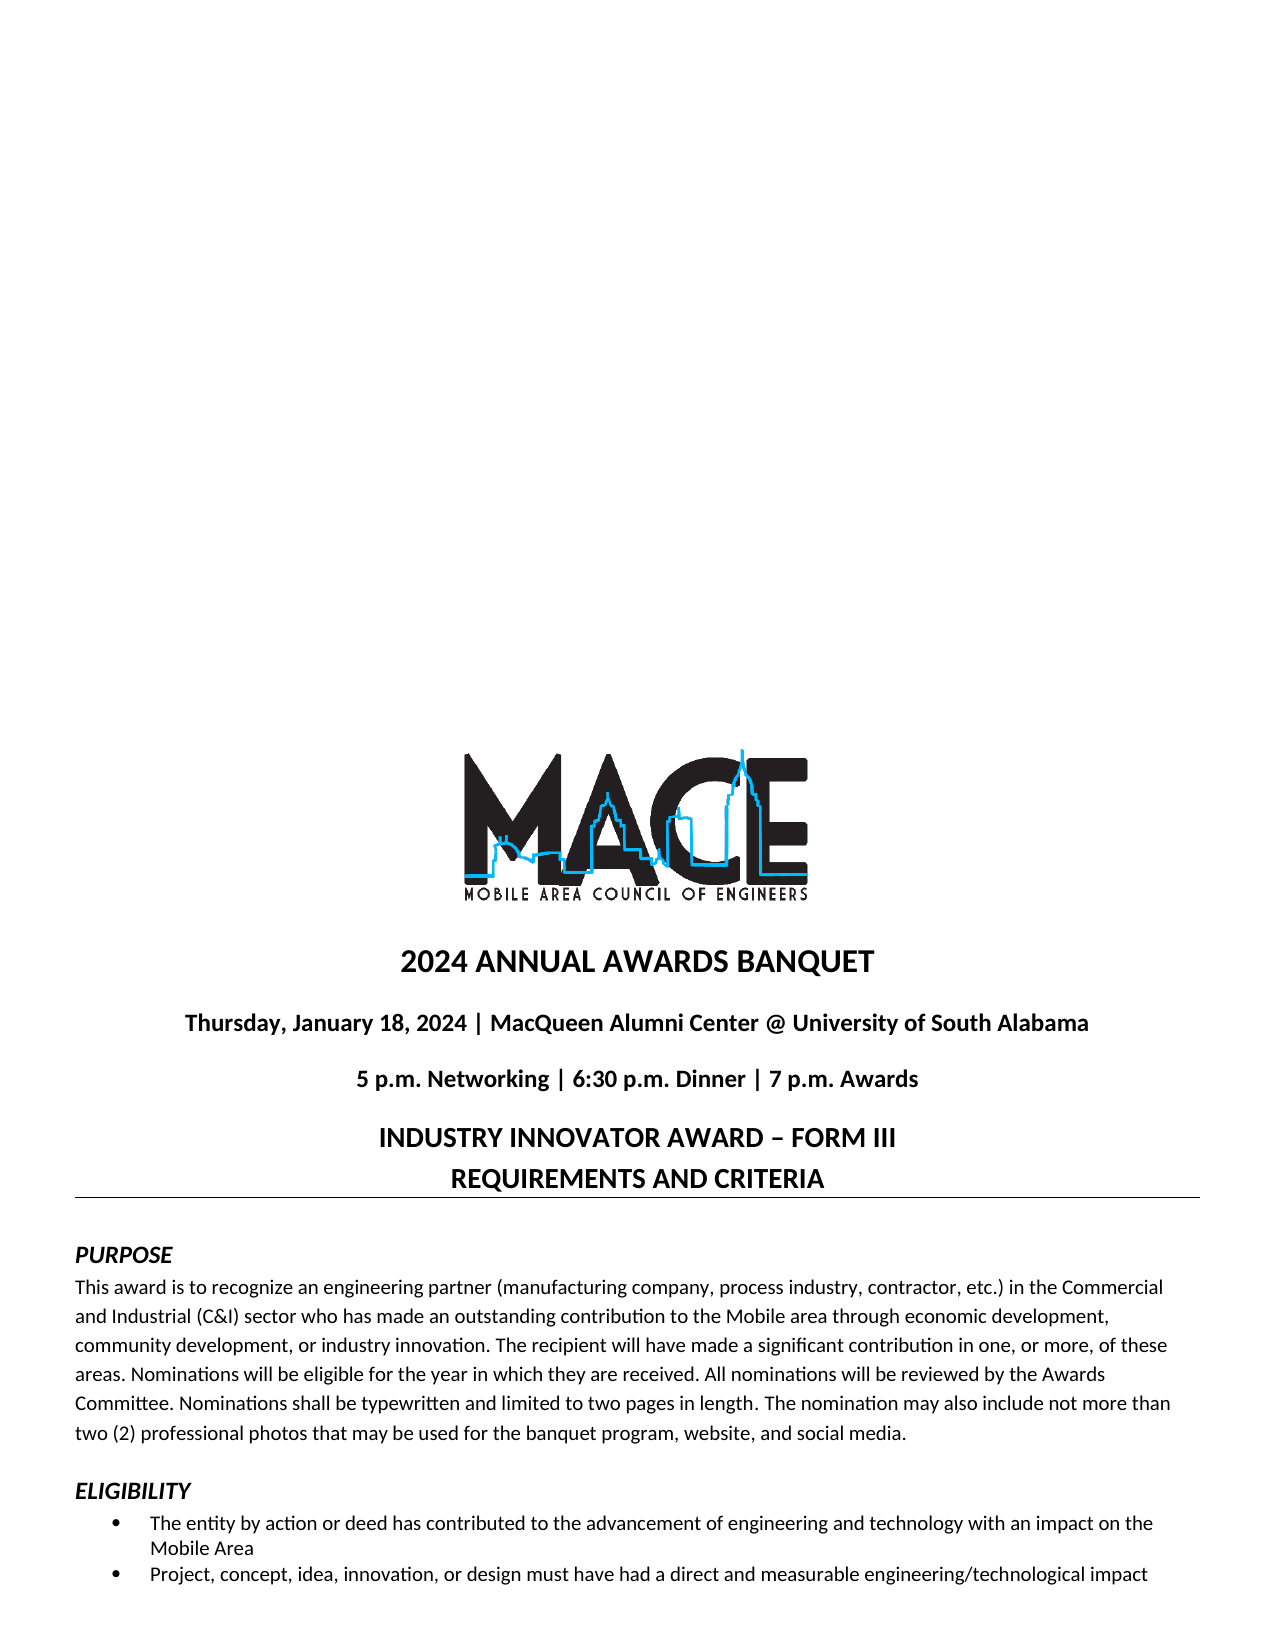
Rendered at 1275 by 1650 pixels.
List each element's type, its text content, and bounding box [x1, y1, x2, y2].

text ELIGIBILITY [75, 1475, 1200, 1506]
text Thursday, January 18, 2024 | MacQueen Alumni Center @ University of South Alabama [75, 1007, 1200, 1038]
list The entity by action or deed has contributed to the advancement of engineering and technology with an impact on the Mobile Area [112, 1510, 1200, 1561]
list Project, concept, idea, innovation, or design must have had a direct and measurable engineering/technological impact [112, 1561, 1200, 1586]
text 5 p.m. Networking | 6:30 p.m. Dinner | 7 p.m. Awards [75, 1063, 1200, 1093]
text This award is to recognize an engineering partner (manufacturing company, process industry, contractor, etc.) in the Commercial and Industrial (C&I) sector who has made an outstanding contribution to the Mobile area through economic development, community development, or industry innovation. The recipient will have made a significant contribution in one, or more, of these areas. Nominations will be eligible for the year in which they are received. All nominations will be reviewed by the Awards Committee. Nominations shall be typewritten and limited to two pages in length. The nomination may also include not more than two (2) professional photos that may be used for the banquet program, website, and social media. [75, 1274, 1200, 1445]
text INDUSTRY INNOVATOR AWARD – FORM III [75, 1119, 1200, 1154]
picture [449, 745, 826, 909]
text PURPOSE [75, 1239, 1200, 1269]
text REQUIREMENTS AND CRITERIA [75, 1160, 1200, 1197]
text 2024 ANNUAL AWARDS BANQUET [75, 939, 1200, 980]
